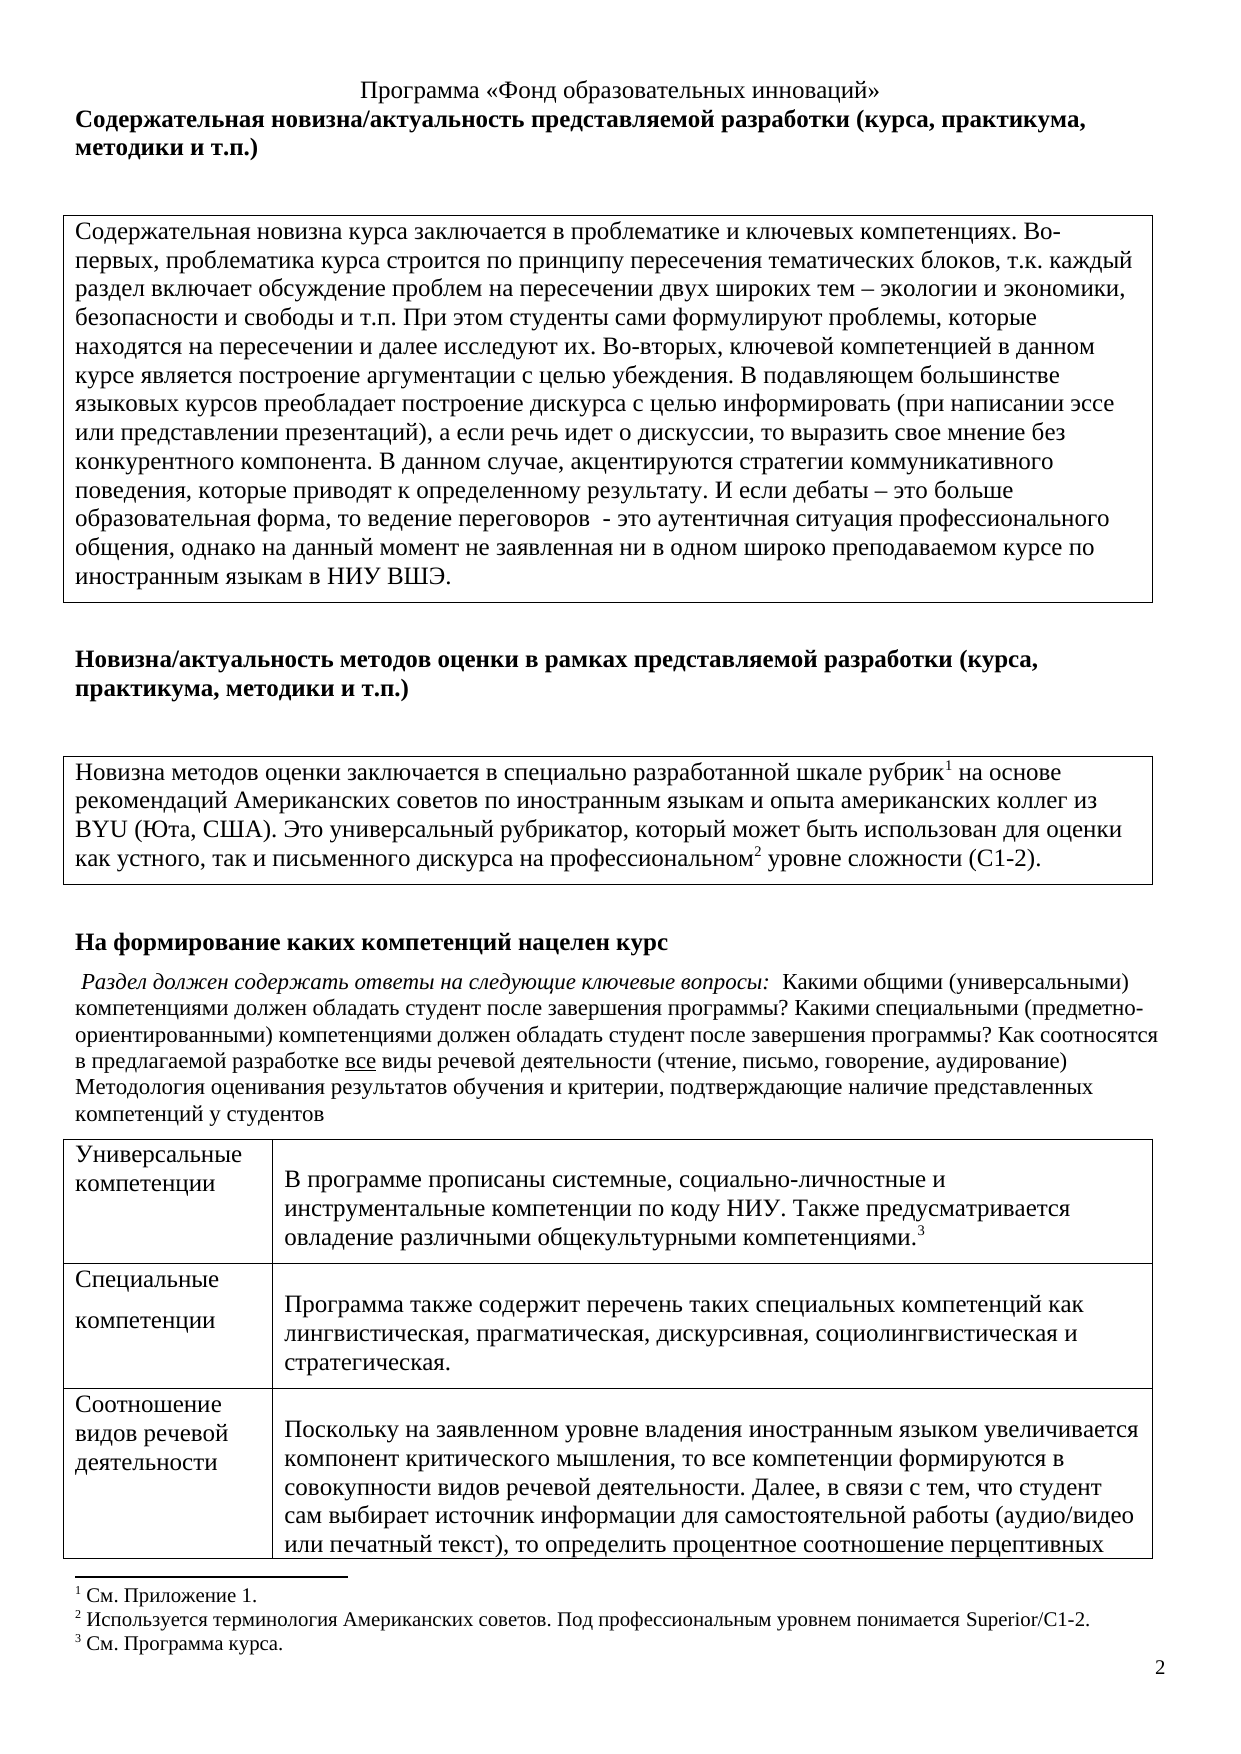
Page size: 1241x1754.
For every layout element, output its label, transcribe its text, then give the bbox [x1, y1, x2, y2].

table_header Новизна методов оценки заключается в специально разработанной шкале рубрик на основе рекомендаций Американских советов по иностранным языкам и опыта американских коллег из BYU (Юта, США). Это универсальный рубрикатор, который может быть использован для оценки как устного, так и письменного дискурса на профессиональном уровне сложности (С1-2). [64, 757, 1152, 884]
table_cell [64, 1389, 272, 1558]
table_header В программе прописаны системные, социально-личностные и инструментальные компетенции по коду НИУ. Также предусматривается овладение различными общекультурными компетенциями. [273, 1140, 1152, 1263]
table_cell Программа также содержит перечень таких специальных компетенций как лингвистическая, прагматическая, дискурсивная, социолингвистическая и стратегическая. [273, 1264, 1152, 1388]
text Новизна/актуальность методов оценки в рамках представляемой разработки (курса, практикума, методики и т.п.) [75, 644, 1165, 702]
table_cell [273, 1389, 1152, 1558]
text На формирование каких компетенций нацелен курс [75, 927, 1165, 955]
text Раздел должен содержать ответы на следующие ключевые вопросы: Какими общими (универсальными) компетенциями должен обладать студент после завершения программы? Какими специальными (предметно-ориентированными) компетенциями должен обладать студент после завершения программы? Как соотносятся в предлагаемой разработке все виды речевой деятельности (чтение, письмо, говорение, аудирование) Методология оценивания результатов обучения и критерии, подтверждающие наличие представленных компетенций у студентов [75, 968, 1165, 1126]
table_cell Специальные компетенции [64, 1264, 272, 1388]
table_header Содержательная новизна курса заключается в проблематике и ключевых компетенциях. Во-первых, проблематика курса строится по принципу пересечения тематических блоков, т.к. каждый раздел включает обсуждение проблем на пересечении двух широких тем – экологии и экономики, безопасности и свободы и т.п. При этом студенты сами формулируют проблемы, которые находятся на пересечении и далее исследуют их. Во-вторых, ключевой компетенцией в данном курсе является построение аргументации с целью убеждения. В подавляющем большинстве языковых курсов преобладает построение дискурса с целью информировать (при написании эссе или представлении презентаций), а если речь идет о дискуссии, то выразить свое мнение без конкурентного компонента. В данном случае, акцентируются стратегии коммуникативного поведения, которые приводят к определенному результату. И если дебаты – это больше образовательная форма, то ведение переговоров - это аутентичная ситуация профессионального общения, однако на данный момент не заявленная ни в одном широко преподаваемом курсе по иностранным языкам в НИУ ВШЭ. [64, 216, 1152, 602]
text Содержательная новизна/актуальность представляемой разработки (курса, практикума, методики и т.п.) [75, 104, 1165, 161]
table_header Универсальные компетенции [64, 1140, 272, 1263]
